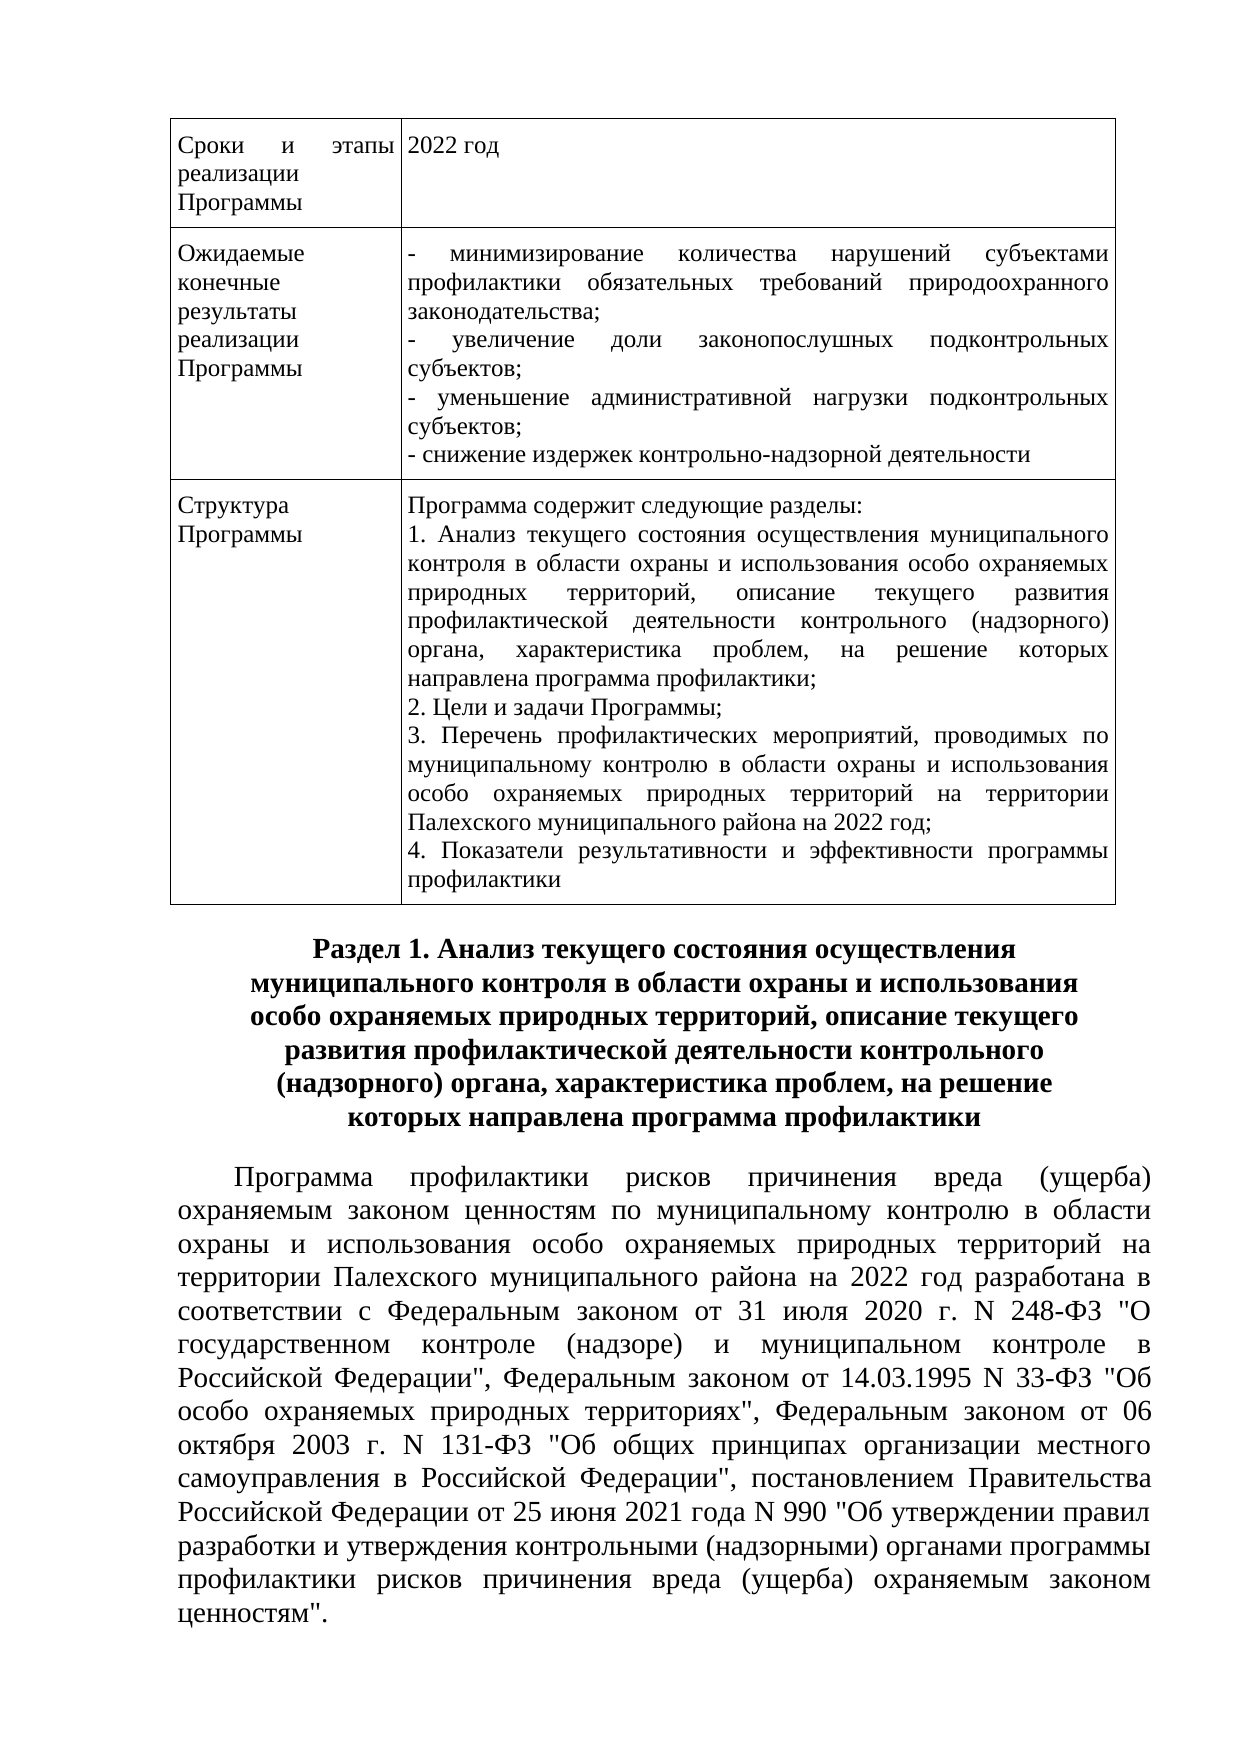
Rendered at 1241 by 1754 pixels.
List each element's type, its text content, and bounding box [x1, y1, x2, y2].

table_cell Программа содержит следующие разделы: 1. Анализ текущего состояния осуществления муниципального контроля в области охраны и использования особо охраняемых природных территорий, описание текущего развития профилактической деятельности контрольного (надзорного) органа, характеристика проблем, на решение которых направлена программа профилактики; 2. Цели и задачи Программы; 3. Перечень профилактических мероприятий, проводимых по муниципальному контролю в области охраны и использования особо охраняемых природных территорий на территории Палехского муниципального района на 2022 год; 4. Показатели результативности и эффективности программы профилактики [402, 480, 1115, 904]
title которых направлена программа профилактики [177, 1099, 1152, 1132]
table_cell Сроки и этапы реализации Программы [171, 119, 401, 227]
table_cell 2022 год [402, 119, 1115, 227]
title (надзорного) органа, характеристика проблем, на решение [177, 1065, 1152, 1099]
table_cell - минимизирование количества нарушений субъектами профилактики обязательных требований природоохранного законодательства; - увеличение доли законопослушных подконтрольных субъектов; - уменьшение административной нагрузки подконтрольных субъектов; - снижение издержек контрольно-надзорной деятельности [402, 228, 1115, 479]
text Программа профилактики рисков причинения вреда (ущерба) охраняемым законом ценностям по муниципальному контролю в области охраны и использования особо охраняемых природных территорий на территории Палехского муниципального района на 2022 год разработана в соответствии с Федеральным законом от 31 июля 2020 г. N 248-ФЗ "О государственном контроле (надзоре) и муниципальном контроле в Российской Федерации", Федеральным законом от 14.03.1995 N 33-ФЗ "Об особо охраняемых природных территориях", Федеральным законом от 06 октября 2003 г. N 131-ФЗ "Об общих принципах организации местного самоуправления в Российской Федерации", постановлением Правительства Российской Федерации от 25 июня 2021 года N 990 "Об утверждении правил разработки и утверждения контрольными (надзорными) органами программы профилактики рисков причинения вреда (ущерба) охраняемым законом ценностям". [177, 1159, 1152, 1628]
table_cell Структура Программы [171, 480, 401, 904]
title Раздел 1. Анализ текущего состояния осуществления [177, 931, 1152, 965]
title особо охраняемых природных территорий, описание текущего [177, 998, 1152, 1032]
title муниципального контроля в области охраны и использования [177, 965, 1152, 998]
table_cell Ожидаемые конечные результаты реализации Программы [171, 228, 401, 479]
title развития профилактической деятельности контрольного [177, 1032, 1152, 1065]
